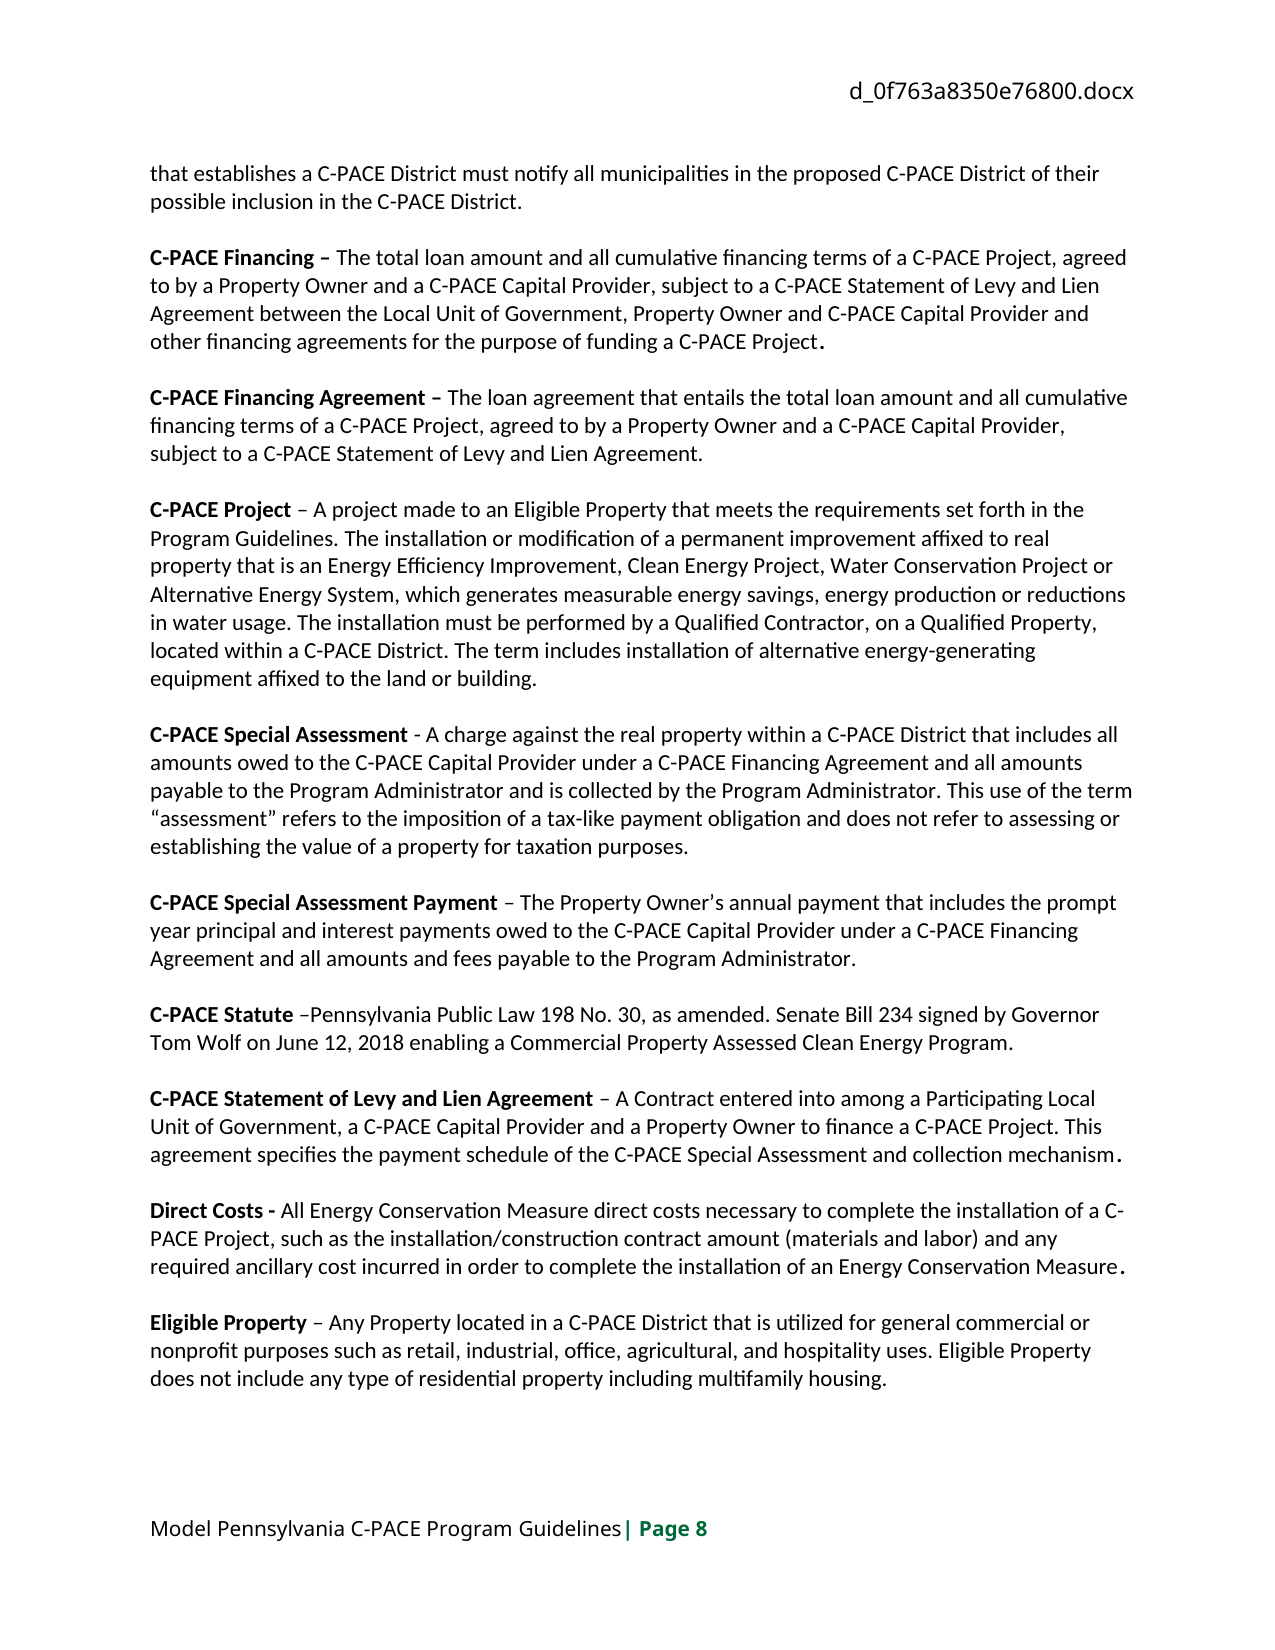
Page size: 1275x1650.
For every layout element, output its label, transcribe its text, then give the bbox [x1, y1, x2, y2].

text Eligible Property – Any Property located in a C-PACE District that is utilized for general commercial or nonprofit purposes such as retail, industrial, office, agricultural, and hospitality uses. Eligible Property does not include any type of residential property including multifamily housing. [150, 1308, 1134, 1392]
text C-PACE Financing Agreement – The loan agreement that entails the total loan amount and all cumulative financing terms of a C-PACE Project, agreed to by a Property Owner and a C-PACE Capital Provider, subject to a C-PACE Statement of Levy and Lien Agreement. [150, 383, 1134, 468]
text C-PACE Project – A project made to an Eligible Property that meets the requirements set forth in the Program Guidelines. The installation or modification of a permanent improvement affixed to real property that is an Energy Efficiency Improvement, Clean Energy Project, Water Conservation Project or Alternative Energy System, which generates measurable energy savings, energy production or reductions in water usage. The installation must be performed by a Qualified Contractor, on a Qualified Property, located within a C-PACE District. The term includes installation of alternative energy-generating equipment affixed to the land or building. [150, 496, 1134, 692]
text C-PACE Statement of Levy and Lien Agreement – A Contract entered into among a Participating Local Unit of Government, a C-PACE Capital Provider and a Property Owner to finance a C-PACE Project. This agreement specifies the payment schedule of the C-PACE Special Assessment and collection mechanism. [150, 1084, 1134, 1168]
text Direct Costs - All Energy Conservation Measure direct costs necessary to complete the installation of a C-PACE Project, such as the installation/construction contract amount (materials and labor) and any required ancillary cost incurred in order to complete the installation of an Energy Conservation Measure. [150, 1196, 1134, 1280]
text C-PACE Special Assessment Payment – The Property Owner’s annual payment that includes the prompt year principal and interest payments owed to the C-PACE Capital Provider under a C-PACE Financing Agreement and all amounts and fees payable to the Program Administrator. [150, 888, 1134, 972]
text C-PACE Special Assessment - A charge against the real property within a C-PACE District that includes all amounts owed to the C-PACE Capital Provider under a C-PACE Financing Agreement and all amounts payable to the Program Administrator and is collected by the Program Administrator. This use of the term “assessment” refers to the imposition of a tax-like payment obligation and does not refer to assessing or establishing the value of a property for taxation purposes. [150, 720, 1134, 860]
text C-PACE Statute –Pennsylvania Public Law 198 No. 30, as amended. Senate Bill 234 signed by Governor Tom Wolf on June 12, 2018 enabling a Commercial Property Assessed Clean Energy Program. [150, 1000, 1134, 1056]
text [150, 159, 1134, 215]
text C-PACE Financing – The total loan amount and all cumulative financing terms of a C-PACE Project, agreed to by a Property Owner and a C-PACE Capital Provider, subject to a C-PACE Statement of Levy and Lien Agreement between the Local Unit of Government, Property Owner and C-PACE Capital Provider and other financing agreements for the purpose of funding a C-PACE Project. [150, 243, 1134, 356]
